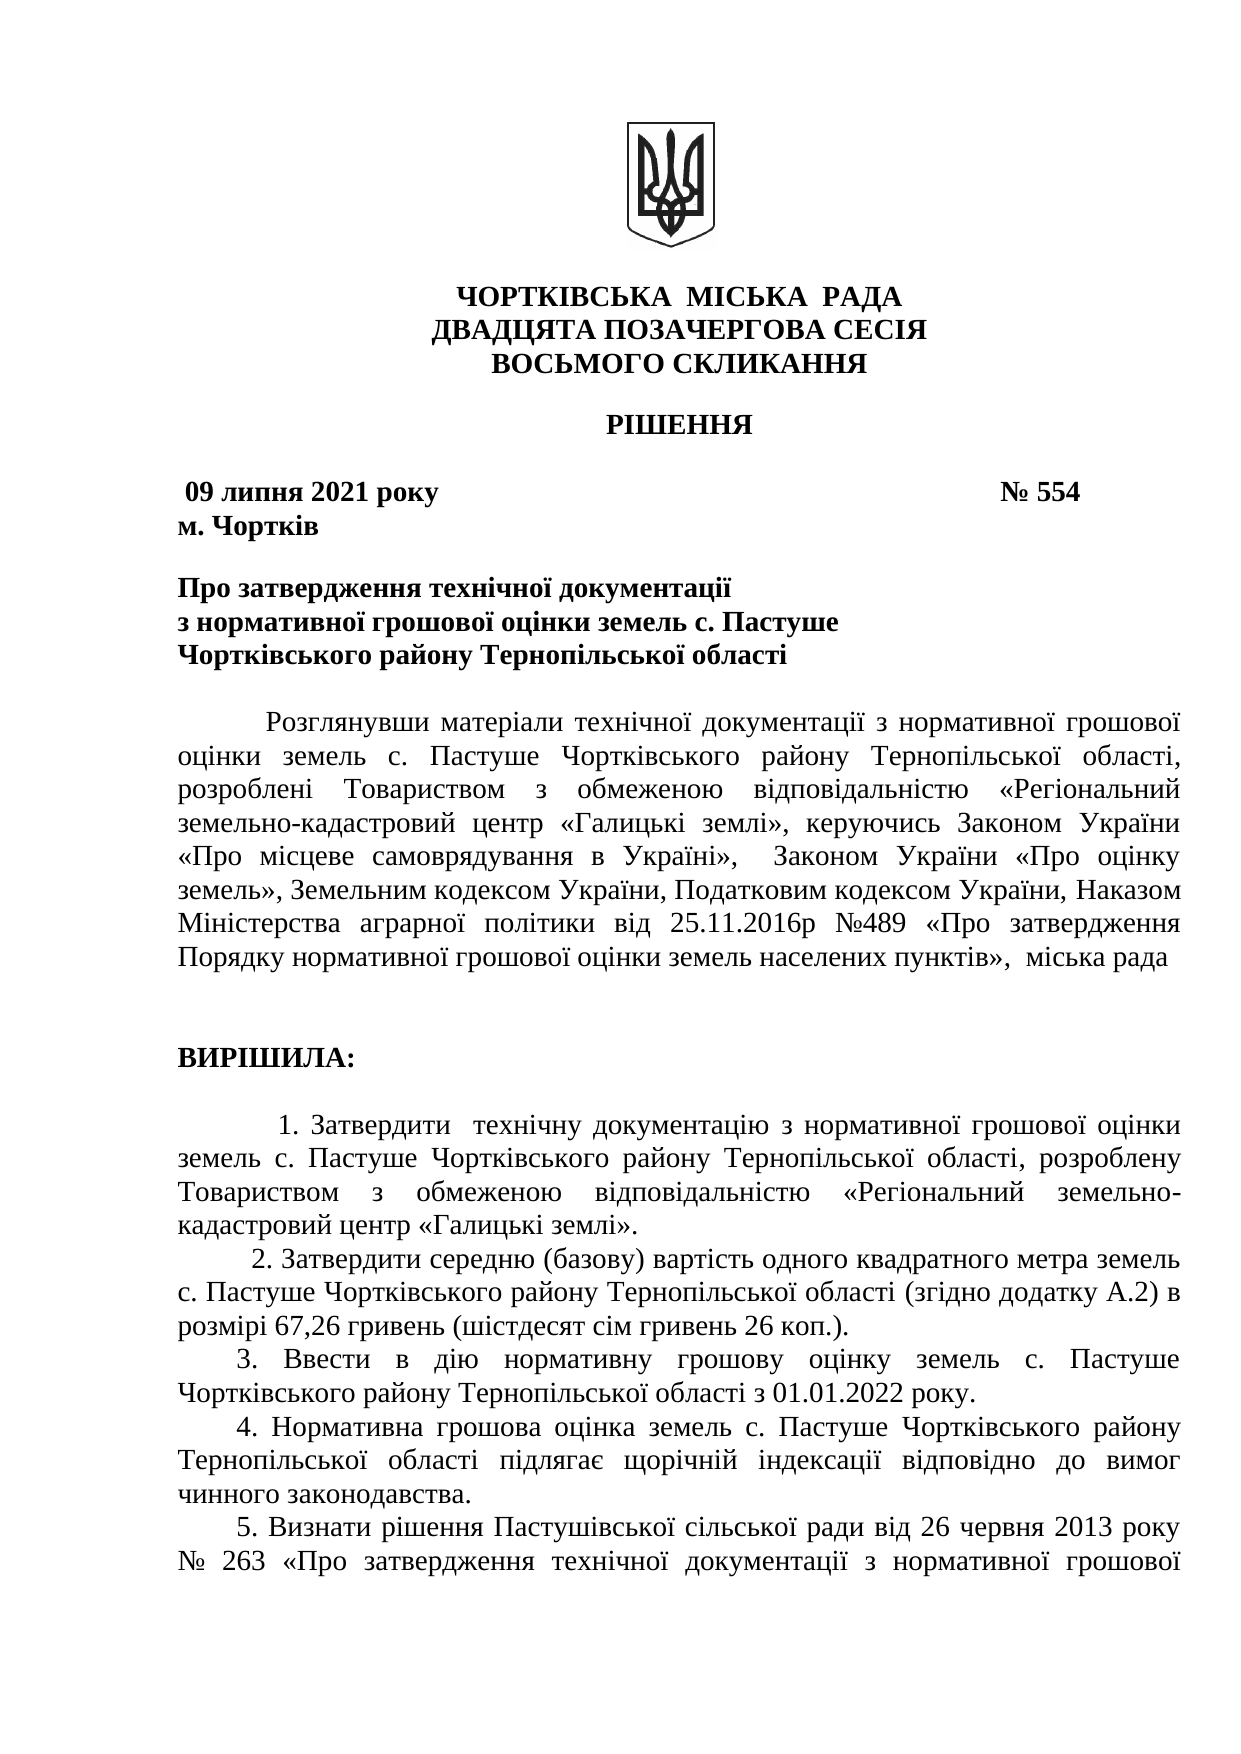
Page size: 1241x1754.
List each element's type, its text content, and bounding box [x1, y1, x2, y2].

text 1. Затвердити технічну документацію з нормативної грошової оцінки земель с. Пастуше Чортківського району Тернопільської області, розроблену Товариством з обмеженою відповідальністю «Регіональний земельно-кадастровий центр «Галицькі землі». [177, 1107, 1181, 1241]
text ДВАДЦЯТА ПОЗАЧЕРГОВА СЕСІЯ [177, 312, 1181, 346]
text ЧОРТКІВСЬКА МІСЬКА РАДА [177, 279, 1181, 312]
text Про затвердження технічної документації [177, 570, 857, 604]
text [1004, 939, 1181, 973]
text Розглянувши матеріали технічної документації з нормативної грошової оцінки земель с. Пастуше Чортківського району Тернопільської області, розроблені Товариством з обмеженою відповідальністю «Регіональний земельно-кадастровий центр «Галицькі землі», керуючись Законом України «Про місцеве самоврядування в Україні», Законом України «Про оцінку земель», Земельним кодексом України, Податковим кодексом України, Наказом Міністерства аграрної політики від 25.11.2016р №489 «Про затвердження Порядку нормативної грошової оцінки земель населених пунктів», міська рада [177, 704, 1181, 906]
text 4. Нормативна грошова оцінка земель с. Пастуше Чортківського району Тернопільської області підлягає щорічній індексації відповідно до вимог чинного законодавства. [177, 1409, 1181, 1509]
text ВОСЬМОГО СКЛИКАННЯ [177, 346, 1181, 379]
text ВИРІШИЛА: [177, 1040, 1181, 1073]
text 3. Ввести в дію нормативну грошову оцінку земель с. Пастуше Чортківського району Тернопільської області з 01.01.2022 року. [177, 1342, 1181, 1409]
text 2. Затвердити середню (базову) вартість одного квадратного метра земель с. Пастуше Чортківського району Тернопільської області (згідно додатку А.2) в розмірі 67,26 гривень (шістдесят сім гривень 26 коп.). [177, 1241, 1181, 1342]
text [177, 1509, 1181, 1576]
text з нормативної грошової оцінки земель с. Пастуше [177, 604, 857, 637]
text РІШЕННЯ [177, 407, 1181, 441]
text м. Чортків [177, 508, 1181, 541]
text 09 липня 2021 року № 554 [177, 474, 1181, 508]
text Чортківського району Тернопільської області [177, 637, 857, 671]
